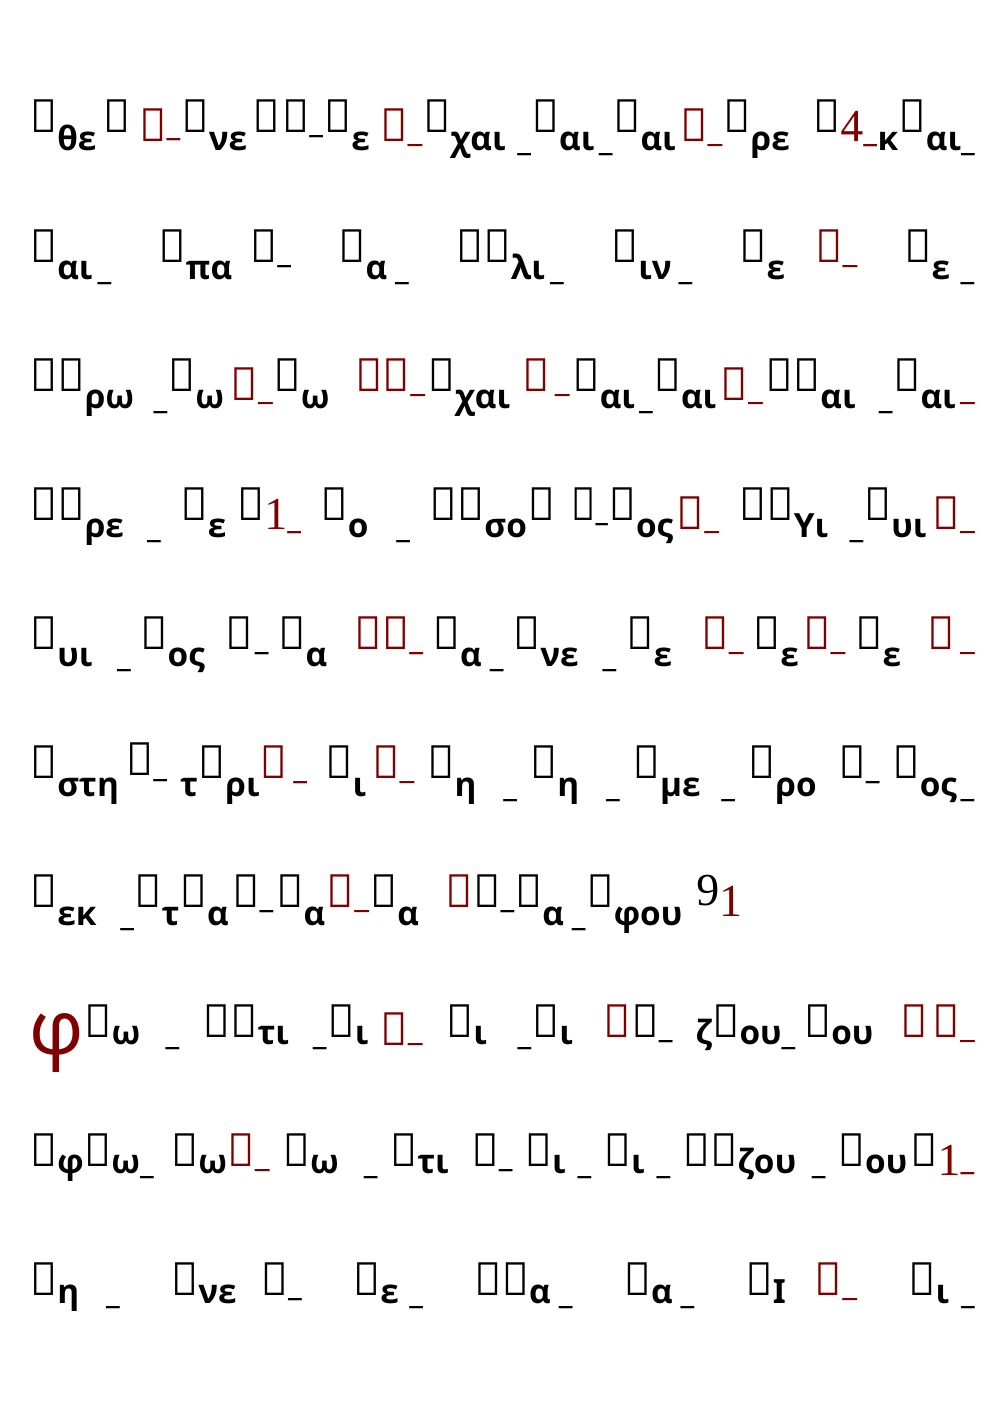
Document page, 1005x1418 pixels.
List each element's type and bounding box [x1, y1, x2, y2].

text [29, 29, 974, 934]
text [29, 934, 974, 1321]
